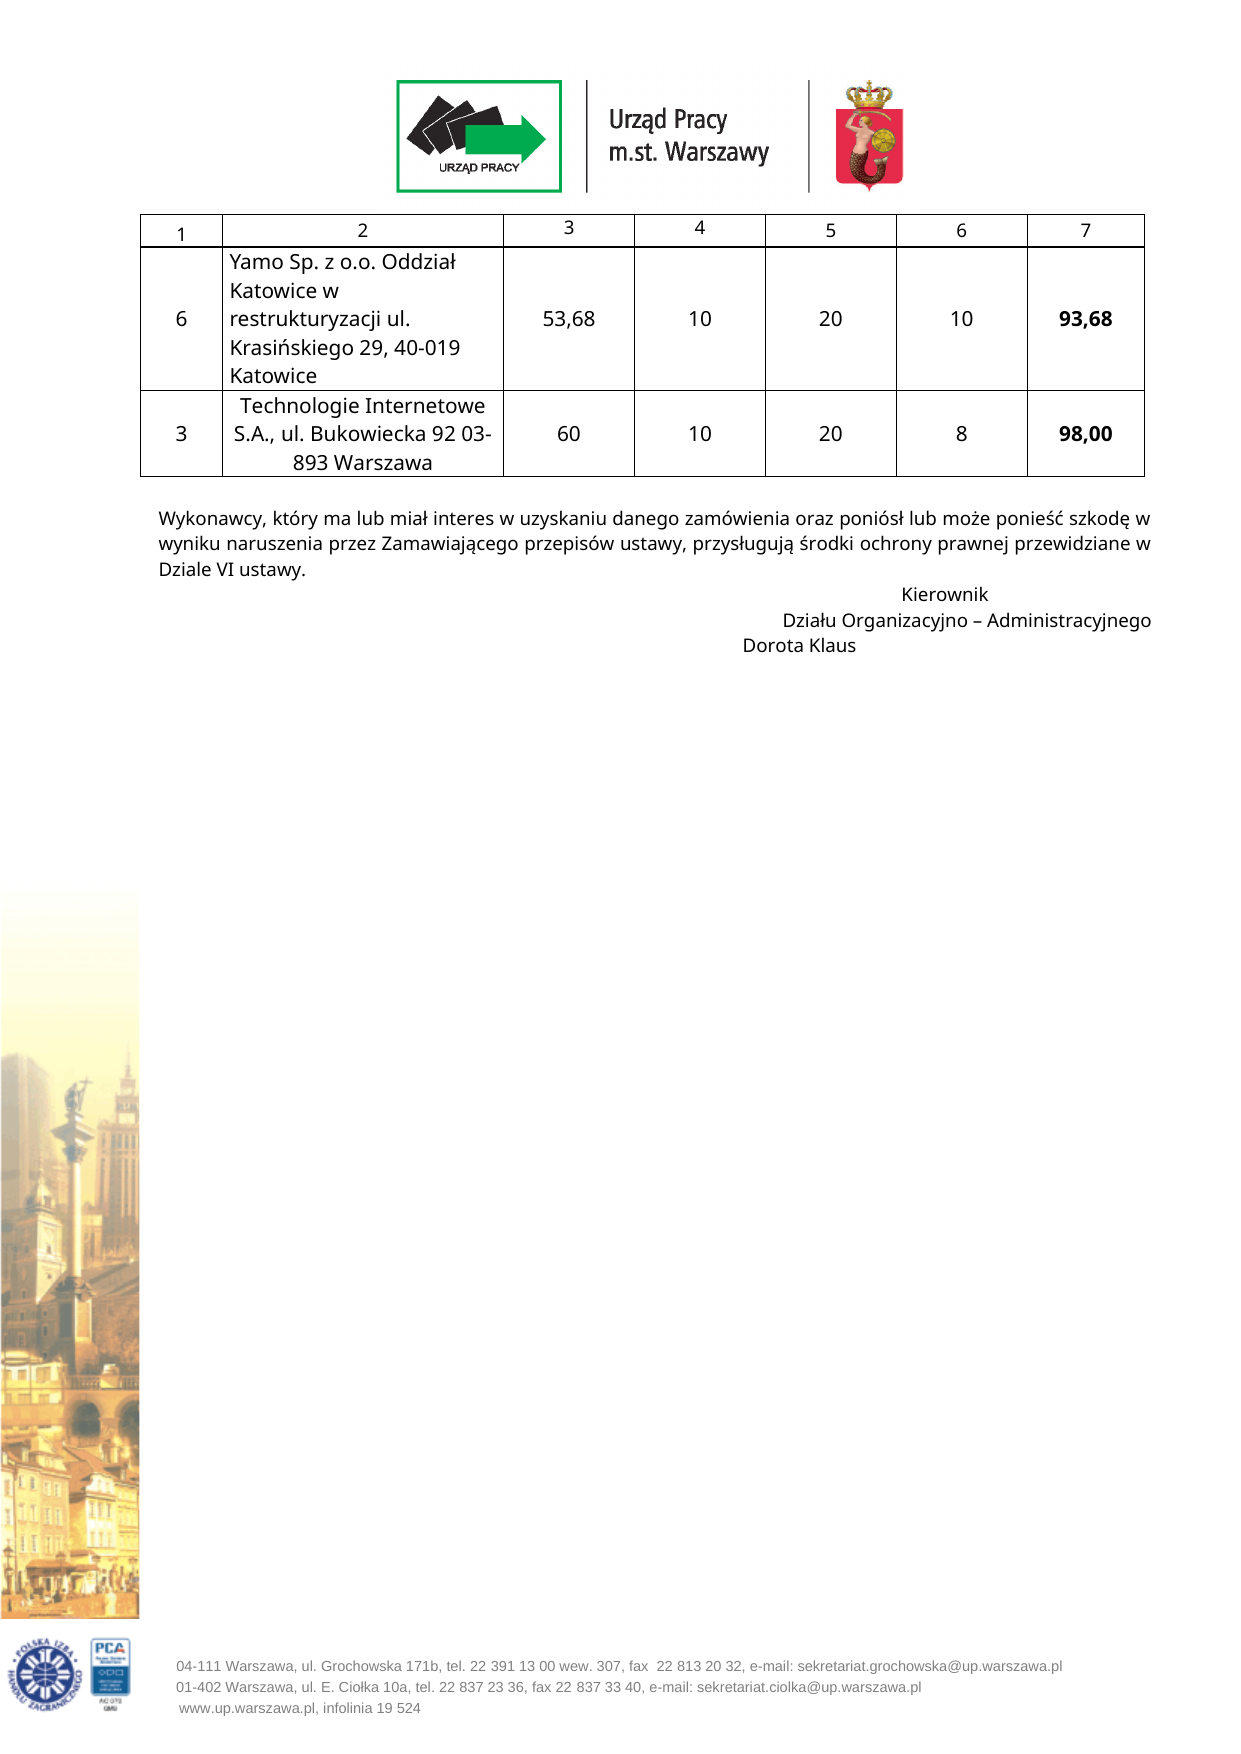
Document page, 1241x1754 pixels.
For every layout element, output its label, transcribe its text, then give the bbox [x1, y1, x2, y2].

table_cell 53,68 [504, 248, 634, 390]
table_cell 98,00 [1028, 391, 1144, 476]
table_cell 6 [897, 215, 1027, 246]
table_cell 7 [1028, 215, 1144, 246]
table_cell 93,68 [1028, 248, 1144, 390]
text Kierownik [664, 582, 1152, 607]
text Działu Organizacyjno – Administracyjnego [148, 607, 1152, 633]
table_cell 3 [504, 215, 634, 246]
text Wykonawcy, który ma lub miał interes w uzyskaniu danego zamówienia oraz poniósł lub może ponieść szkodę w wyniku naruszenia przez Zamawiającego przepisów ustawy, przysługują środki ochrony prawnej przewidziane w Dziale VI ustawy. [148, 505, 1152, 582]
text Dorota Klaus [148, 633, 1152, 658]
table_cell 3 [141, 391, 222, 476]
table_cell 2 [223, 215, 503, 246]
picture [0, 523, 140, 1620]
table_cell 1 [141, 215, 222, 246]
table_cell 60 [504, 391, 634, 476]
table_cell 4 [635, 215, 765, 246]
table_cell 10 [635, 248, 765, 390]
table_cell 10 [897, 248, 1027, 390]
table_cell 20 [766, 391, 896, 476]
table_cell Yamo Sp. z o.o. Oddział Katowice w restrukturyzacji ul. Krasińskiego 29, 40-019 Katowice [223, 248, 503, 390]
picture [373, 59, 926, 214]
table_cell 5 [766, 215, 896, 246]
table_cell Technologie Internetowe S.A., ul. Bukowiecka 92 03-893 Warszawa [223, 391, 503, 476]
table_cell 10 [635, 391, 765, 476]
table_cell 8 [897, 391, 1027, 476]
table_cell 20 [766, 248, 896, 390]
table_cell 6 [141, 248, 222, 390]
